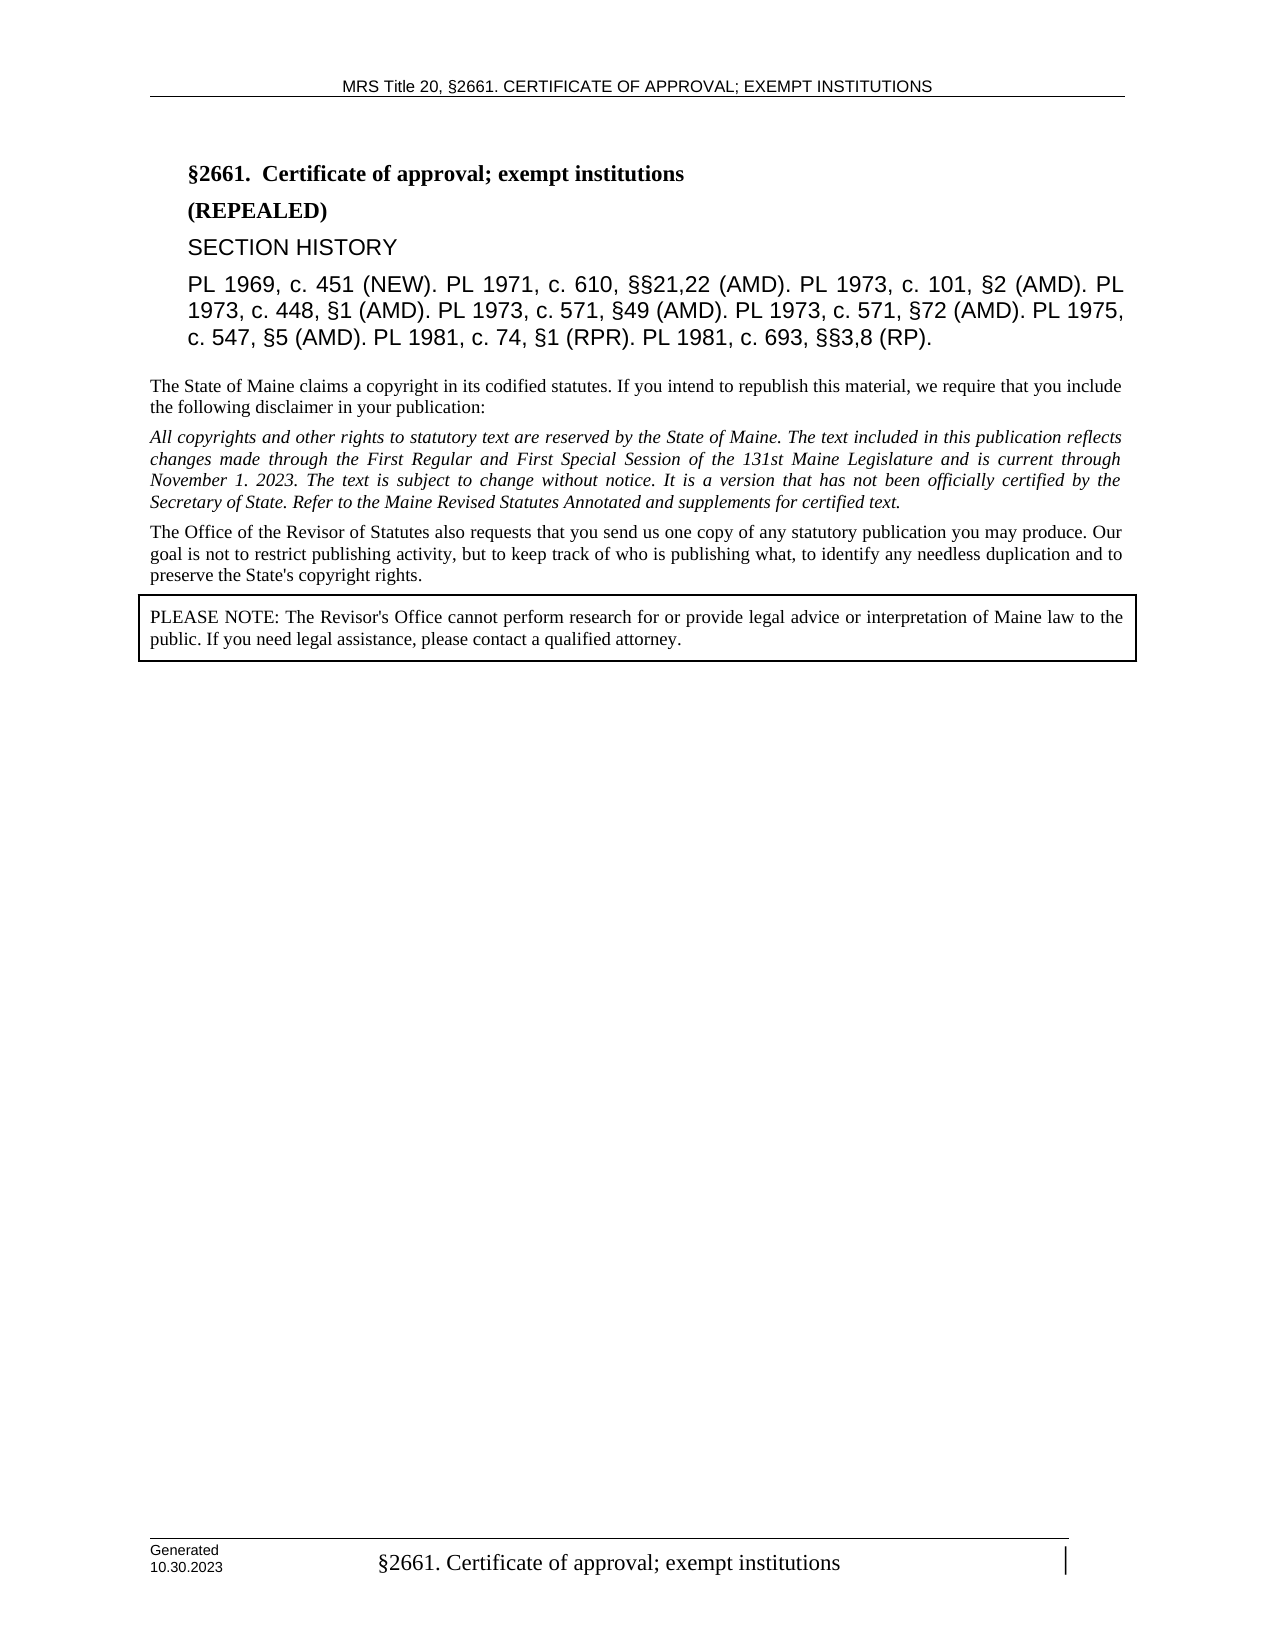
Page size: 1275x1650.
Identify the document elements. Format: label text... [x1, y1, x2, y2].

text All copyrights and other rights to statutory text are reserved by the State of Maine. The text included in this publication reflects changes made through the First Regular and First Special Session of the 131st Maine Legislature and is current through November 1. 2023 . The text is subject to change without notice. It is a version that has not been officially certified by the Secretary of State. Refer to the Maine Revised Statutes Annotated and supplements for certified text. [150, 426, 1125, 512]
text SECTION HISTORY [187, 234, 1125, 260]
text PL 1969, c. 451 (NEW). PL 1971, c. 610, §§21,22 (AMD). PL 1973, c. 101, §2 (AMD). PL 1973, c. 448, §1 (AMD). PL 1973, c. 571, §49 (AMD). PL 1973, c. 571, §72 (AMD). PL 1975, c. 547, §5 (AMD). PL 1981, c. 74, §1 (RPR). PL 1981, c. 693, §§3,8 (RP). [187, 271, 1125, 350]
text The State of Maine claims a copyright in its codified statutes. If you intend to republish this material, we require that you include the following disclaimer in your publication: [150, 375, 1125, 418]
text (REPEALED) [187, 197, 1125, 223]
text The Office of the Revisor of Statutes also requests that you send us one copy of any statutory publication you may produce. Our goal is not to restrict publishing activity, but to keep track of who is publishing what, to identify any needless duplication and to preserve the State's copyright rights. [150, 521, 1125, 586]
text PLEASE NOTE: The Revisor's Office cannot perform research for or provide legal advice or interpretation of Maine law to the public. If you need legal assistance, please contact a qualified attorney. [140, 596, 1135, 660]
text §2661. Certificate of approval; exempt institutions [187, 160, 1125, 187]
